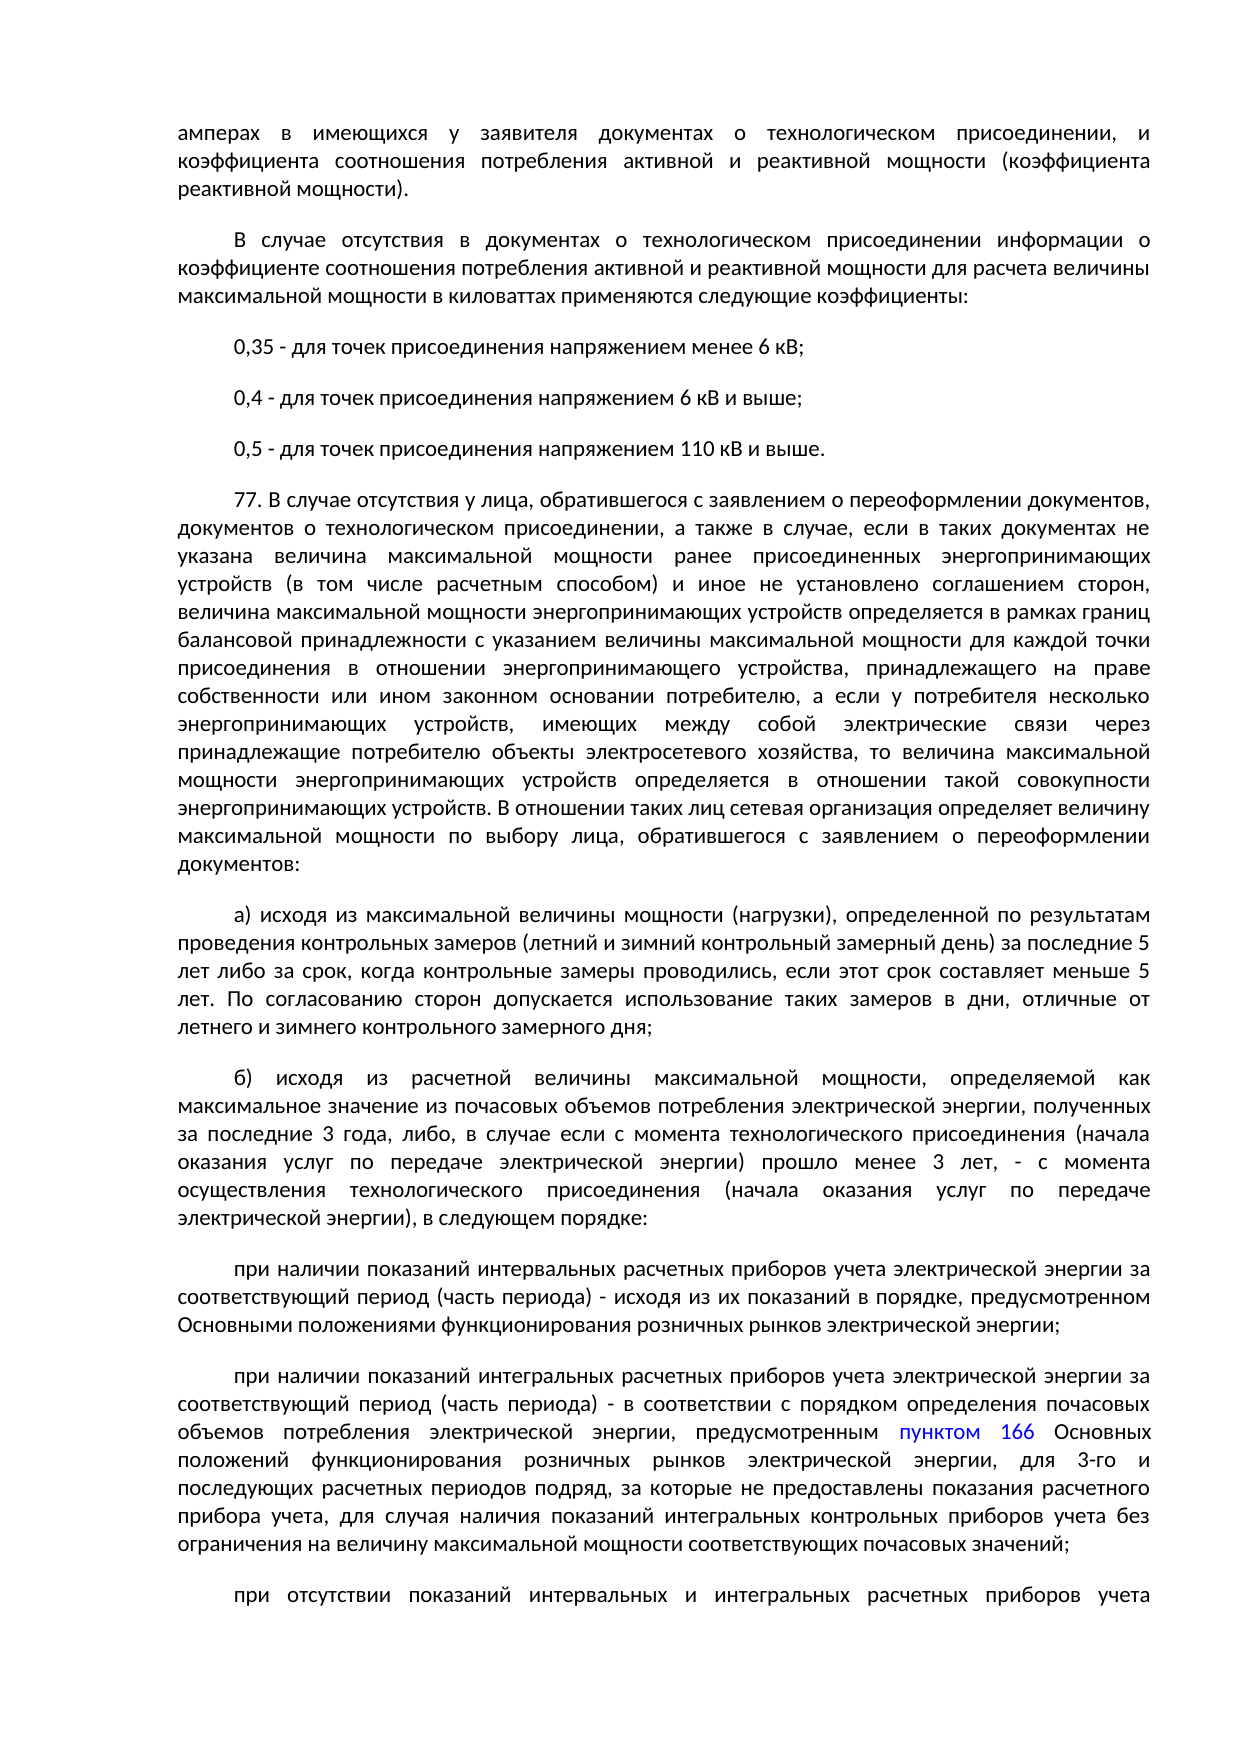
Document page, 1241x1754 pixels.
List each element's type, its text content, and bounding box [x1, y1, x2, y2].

text 0,5 - для точек присоединения напряжением 110 кВ и выше. [177, 434, 1152, 462]
text при наличии показаний интервальных расчетных приборов учета электрической энергии за соответствующий период (часть периода) - исходя из их показаний в порядке, предусмотренном Основными положениями функционирования розничных рынков электрической энергии; [177, 1254, 1152, 1338]
text 0,4 - для точек присоединения напряжением 6 кВ и выше; [177, 383, 1152, 411]
text при наличии показаний интегральных расчетных приборов учета электрической энергии за соответствующий период (часть периода) - в соответствии с порядком определения почасовых объемов потребления электрической энергии, предусмотренным пунктом 166 Основных положений функционирования розничных рынков электрической энергии, для 3-го и последующих расчетных периодов подряд, за которые не предоставлены показания расчетного прибора учета, для случая наличия показаний интегральных контрольных приборов учета без ограничения на величину максимальной мощности соответствующих почасовых значений; [177, 1361, 1152, 1557]
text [177, 1580, 1152, 1608]
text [177, 118, 1152, 202]
text В случае отсутствия в документах о технологическом присоединении информации о коэффициенте соотношения потребления активной и реактивной мощности для расчета величины максимальной мощности в киловаттах применяются следующие коэффициенты: [177, 225, 1152, 309]
text б) исходя из расчетной величины максимальной мощности, определяемой как максимальное значение из почасовых объемов потребления электрической энергии, полученных за последние 3 года, либо, в случае если с момента технологического присоединения (начала оказания услуг по передаче электрической энергии) прошло менее 3 лет, - с момента осуществления технологического присоединения (начала оказания услуг по передаче электрической энергии), в следующем порядке: [177, 1063, 1152, 1231]
text а) исходя из максимальной величины мощности (нагрузки), определенной по результатам проведения контрольных замеров (летний и зимний контрольный замерный день) за последние 5 лет либо за срок, когда контрольные замеры проводились, если этот срок составляет меньше 5 лет. По согласованию сторон допускается использование таких замеров в дни, отличные от летнего и зимнего контрольного замерного дня; [177, 900, 1152, 1040]
text 77. В случае отсутствия у лица, обратившегося с заявлением о переоформлении документов, документов о технологическом присоединении, а также в случае, если в таких документах не указана величина максимальной мощности ранее присоединенных энергопринимающих устройств (в том числе расчетным способом) и иное не установлено соглашением сторон, величина максимальной мощности энергопринимающих устройств определяется в рамках границ балансовой принадлежности с указанием величины максимальной мощности для каждой точки присоединения в отношении энергопринимающего устройства, принадлежащего на праве собственности или ином законном основании потребителю, а если у потребителя несколько энергопринимающих устройств, имеющих между собой электрические связи через принадлежащие потребителю объекты электросетевого хозяйства, то величина максимальной мощности энергопринимающих устройств определяется в отношении такой совокупности энергопринимающих устройств. В отношении таких лиц сетевая организация определяет величину максимальной мощности по выбору лица, обратившегося с заявлением о переоформлении документов: [177, 485, 1152, 877]
text 0,35 - для точек присоединения напряжением менее 6 кВ; [177, 332, 1152, 360]
